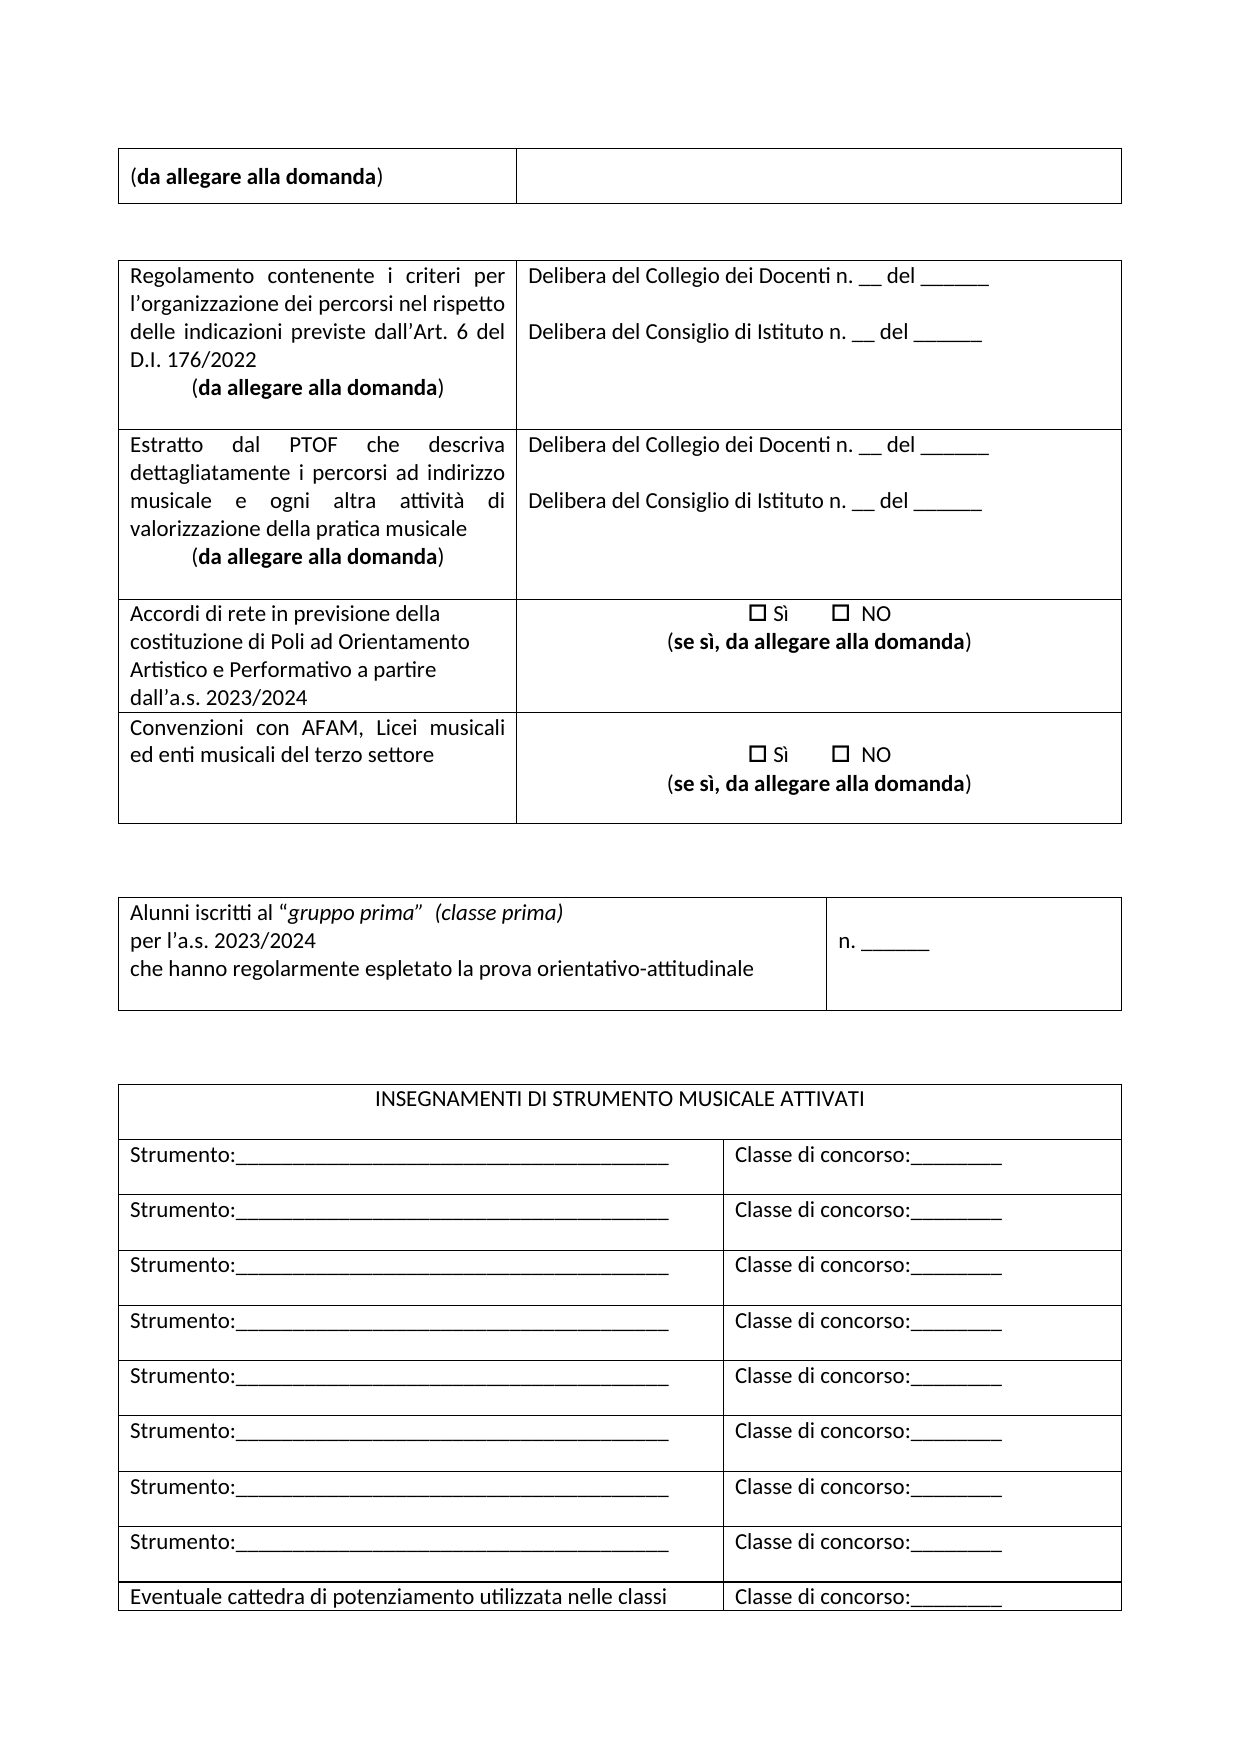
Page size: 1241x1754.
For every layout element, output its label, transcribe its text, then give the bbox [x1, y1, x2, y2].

table_cell Strumento:______________________________________ [119, 1416, 723, 1471]
table_cell Classe di concorso:________ [724, 1361, 1121, 1415]
table_cell Strumento:______________________________________ [119, 1306, 723, 1360]
table_cell Strumento:______________________________________ [119, 1195, 723, 1249]
table_cell Classe di concorso:________ [724, 1306, 1121, 1360]
table_cell Strumento:______________________________________ [119, 1251, 723, 1305]
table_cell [517, 149, 1121, 203]
table_cell Convenzioni con AFAM, Licei musicali ed enti musicali del terzo settore [119, 713, 516, 823]
table_cell Estratto dal PTOF che descriva dettagliatamente i percorsi ad indirizzo musicale e ogni altra attività di valorizzazione della pratica musicale (da allegare alla domanda) [119, 430, 516, 598]
table_cell Strumento:______________________________________ [119, 1472, 723, 1526]
table_cell Classe di concorso:________ [724, 1195, 1121, 1249]
table_cell Classe di concorso:________ [724, 1416, 1121, 1471]
table_cell Sì NO (se sì, da allegare alla domanda) [517, 713, 1121, 823]
table_cell Strumento:______________________________________ [119, 1140, 723, 1194]
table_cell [724, 1583, 1121, 1610]
table_cell Classe di concorso:________ [724, 1251, 1121, 1305]
table_cell Delibera del Collegio dei Docenti n. __ del ______ Delibera del Consiglio di Istituto n. __ del ______ [517, 430, 1121, 598]
table_cell Sì NO (se sì, da allegare alla domanda) [517, 600, 1121, 712]
table_cell Classe di concorso:________ [724, 1140, 1121, 1194]
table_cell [119, 1583, 723, 1610]
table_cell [119, 149, 516, 203]
table_cell Strumento:______________________________________ [119, 1361, 723, 1415]
table_header Alunni iscritti al “gruppo prima” (classe prima) per l’a.s. 2023/2024 che hanno regolarmente espletato la prova orientativo-attitudinale [119, 898, 826, 1010]
table_header n. ______ [827, 898, 1121, 1010]
table_header Regolamento contenente i criteri per l’organizzazione dei percorsi nel rispetto delle indicazioni previste dall’Art. 6 del D.I. 176/2022 (da allegare alla domanda) [119, 261, 516, 429]
table_cell Classe di concorso:________ [724, 1472, 1121, 1526]
table_header Delibera del Collegio dei Docenti n. __ del ______ Delibera del Consiglio di Istituto n. __ del ______ [517, 261, 1121, 429]
table_cell Strumento:______________________________________ [119, 1527, 723, 1581]
table_cell Accordi di rete in previsione della costituzione di Poli ad Orientamento Artistico e Performativo a partire dall’a.s. 2023/2024 [119, 600, 516, 712]
table_cell Classe di concorso:________ [724, 1527, 1121, 1581]
table_header INSEGNAMENTI DI STRUMENTO MUSICALE ATTIVATI [119, 1085, 1121, 1139]
